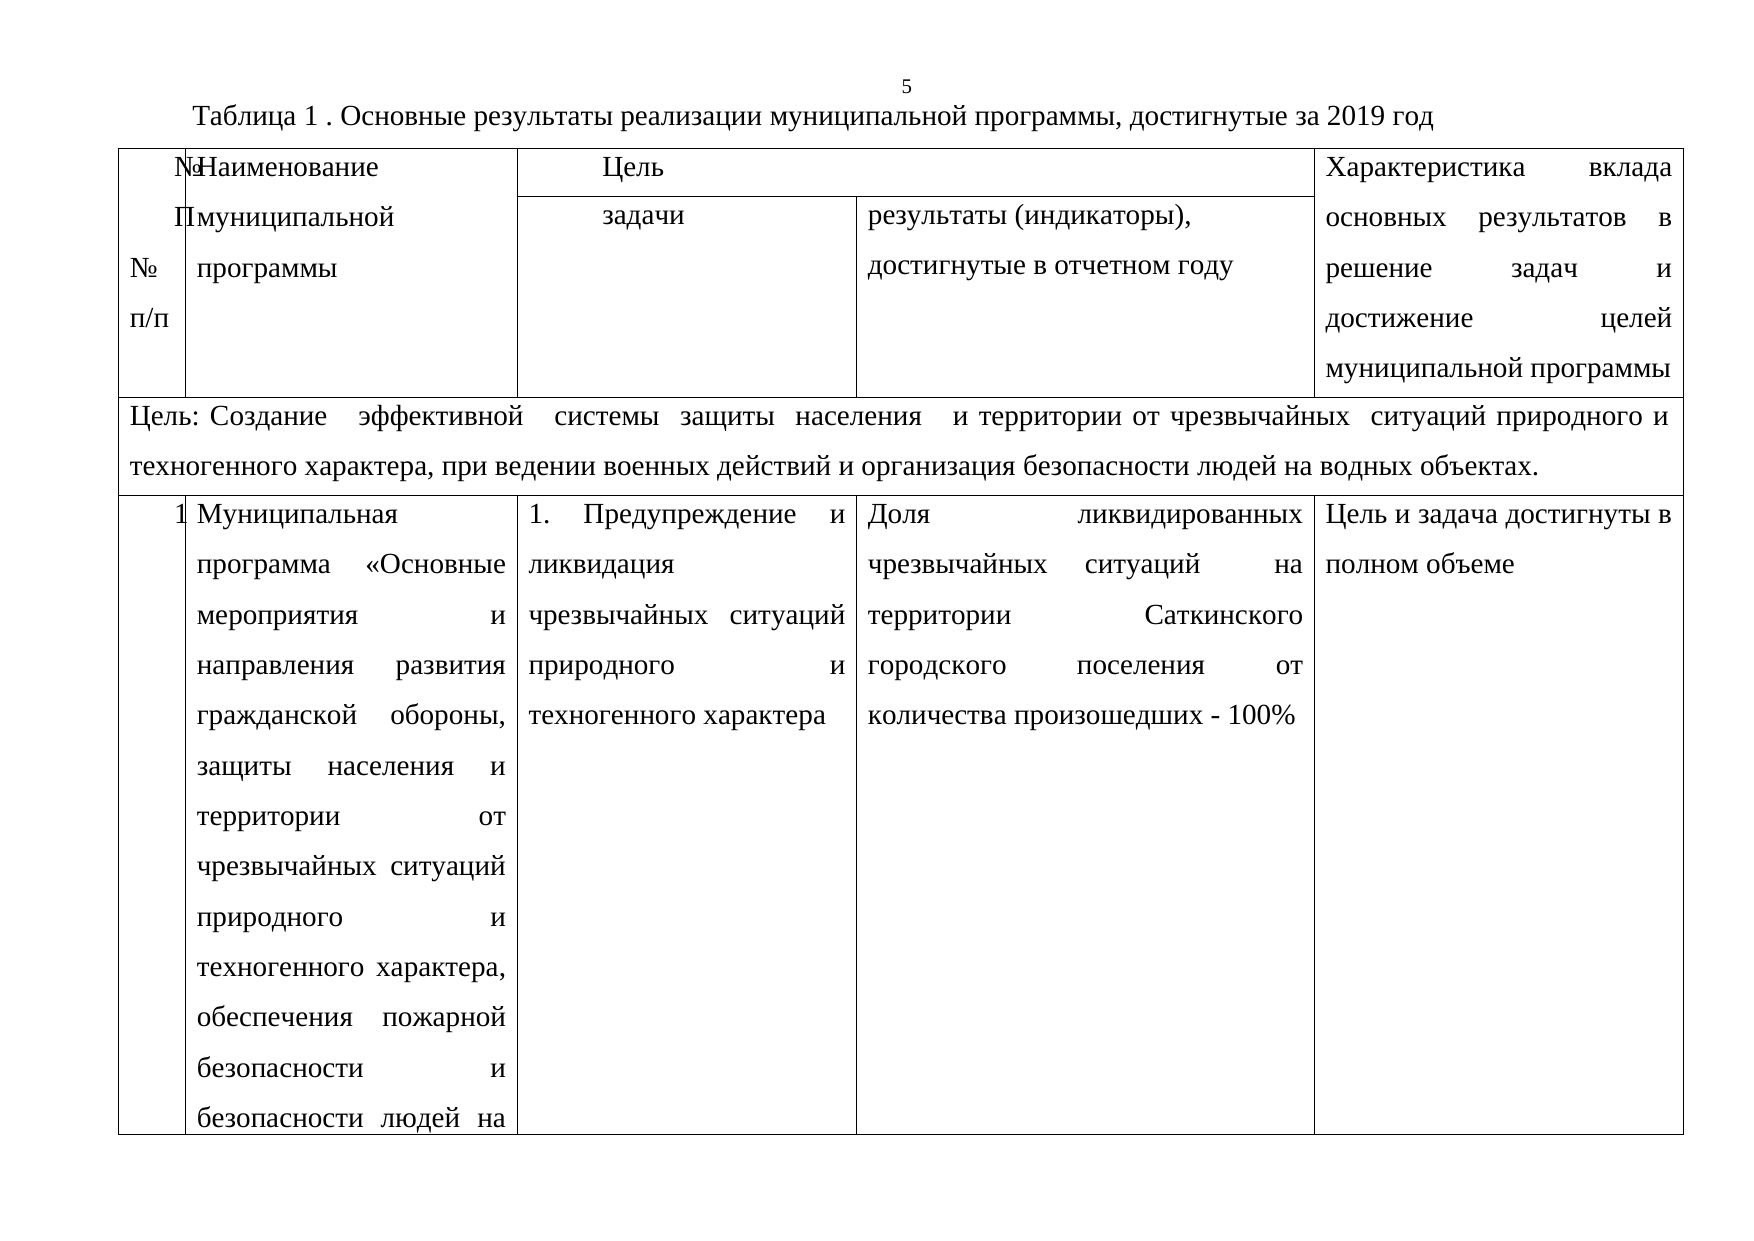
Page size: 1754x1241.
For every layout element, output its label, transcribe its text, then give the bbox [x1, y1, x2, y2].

table_cell 1 [119, 496, 185, 1133]
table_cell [518, 496, 856, 1133]
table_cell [857, 496, 1314, 1133]
table_header № П№ п/п [119, 149, 185, 397]
table_header Характеристика вклада основных результатов в решение задач и достижение целей муниципальной программы [1315, 149, 1683, 397]
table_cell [186, 496, 517, 1133]
table_cell результаты (индикаторы), достигнутые в отчетном году [857, 197, 1314, 397]
table_header Наименование муниципальной программы [186, 149, 517, 397]
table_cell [1315, 496, 1683, 1133]
table_header Цель [518, 149, 1314, 196]
table_cell Цель: Создание эффективной системы защиты населения и территории от чрезвычайных ситуаций природного и техногенного характера, при ведении военных действий и организация безопасности людей на водных объектах. [119, 398, 1683, 495]
table_cell задачи [518, 197, 856, 397]
text Таблица 1 . Основные результаты реализации муниципальной программы, достигнутые за 2019 год [118, 98, 1695, 131]
